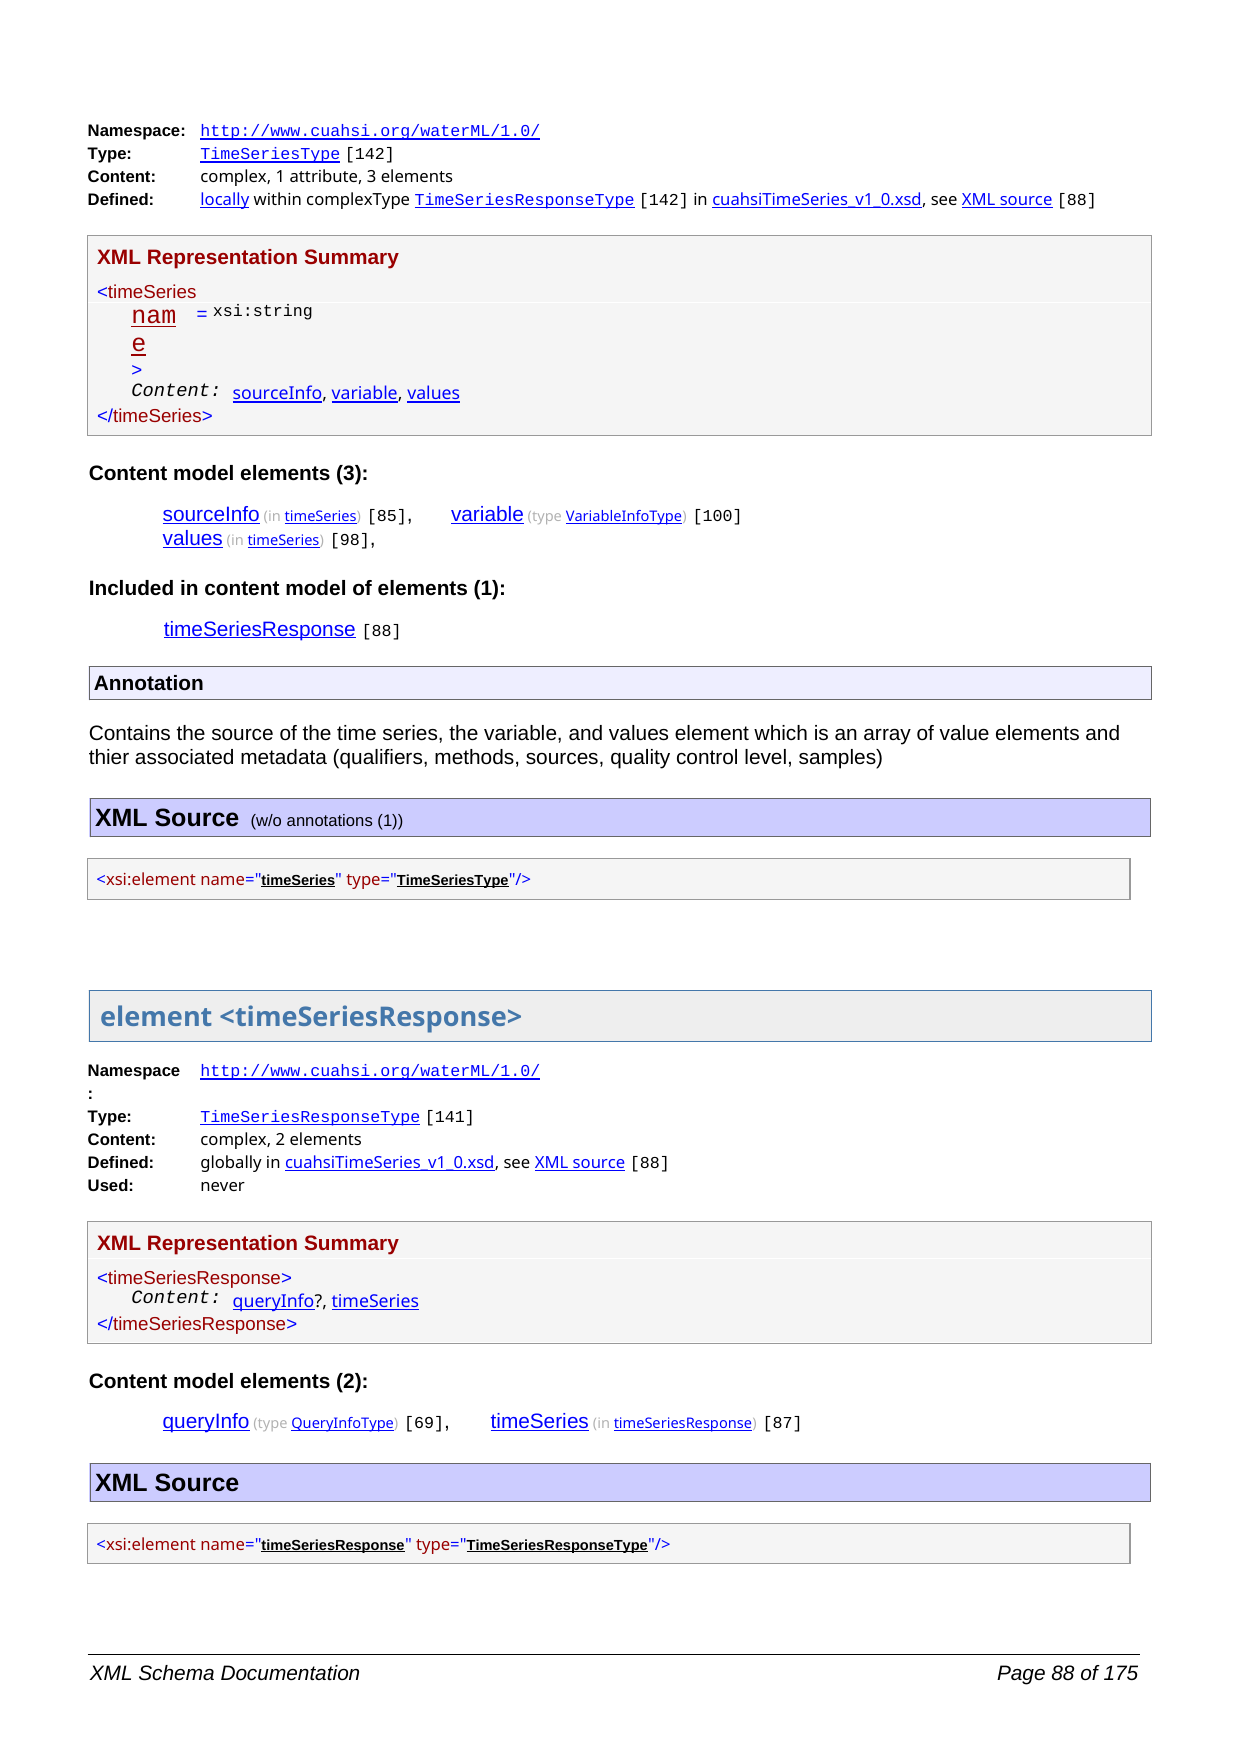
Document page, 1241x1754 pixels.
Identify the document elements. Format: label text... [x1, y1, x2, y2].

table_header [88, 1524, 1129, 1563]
text timeSeriesResponse [81] [163, 616, 1152, 641]
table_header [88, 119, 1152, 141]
text Contains the source of the time series, the variable, and values element which is an array of value elements and thier associated metadata (qualifiers, methods, sources, quality control level, samples) [88, 721, 1152, 769]
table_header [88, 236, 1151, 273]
subtitle Annotation [90, 667, 1151, 699]
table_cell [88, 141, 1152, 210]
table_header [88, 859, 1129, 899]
subtitle XML Source [91, 1464, 1150, 1501]
subtitle Content model elements (2): [88, 1368, 1152, 1392]
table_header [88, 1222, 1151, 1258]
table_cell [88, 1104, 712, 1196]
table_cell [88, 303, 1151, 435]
subtitle XML Source (w/o annotations (1)) [91, 799, 1150, 836]
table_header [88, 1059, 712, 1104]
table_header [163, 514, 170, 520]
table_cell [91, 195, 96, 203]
subtitle element <timeSeriesResponse> [90, 991, 1151, 1041]
subtitle Content model elements (3): [88, 461, 1152, 485]
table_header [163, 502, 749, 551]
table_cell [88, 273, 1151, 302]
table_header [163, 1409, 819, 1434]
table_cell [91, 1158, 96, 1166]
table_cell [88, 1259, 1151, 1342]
subtitle Included in content model of elements (1): [88, 576, 1152, 600]
